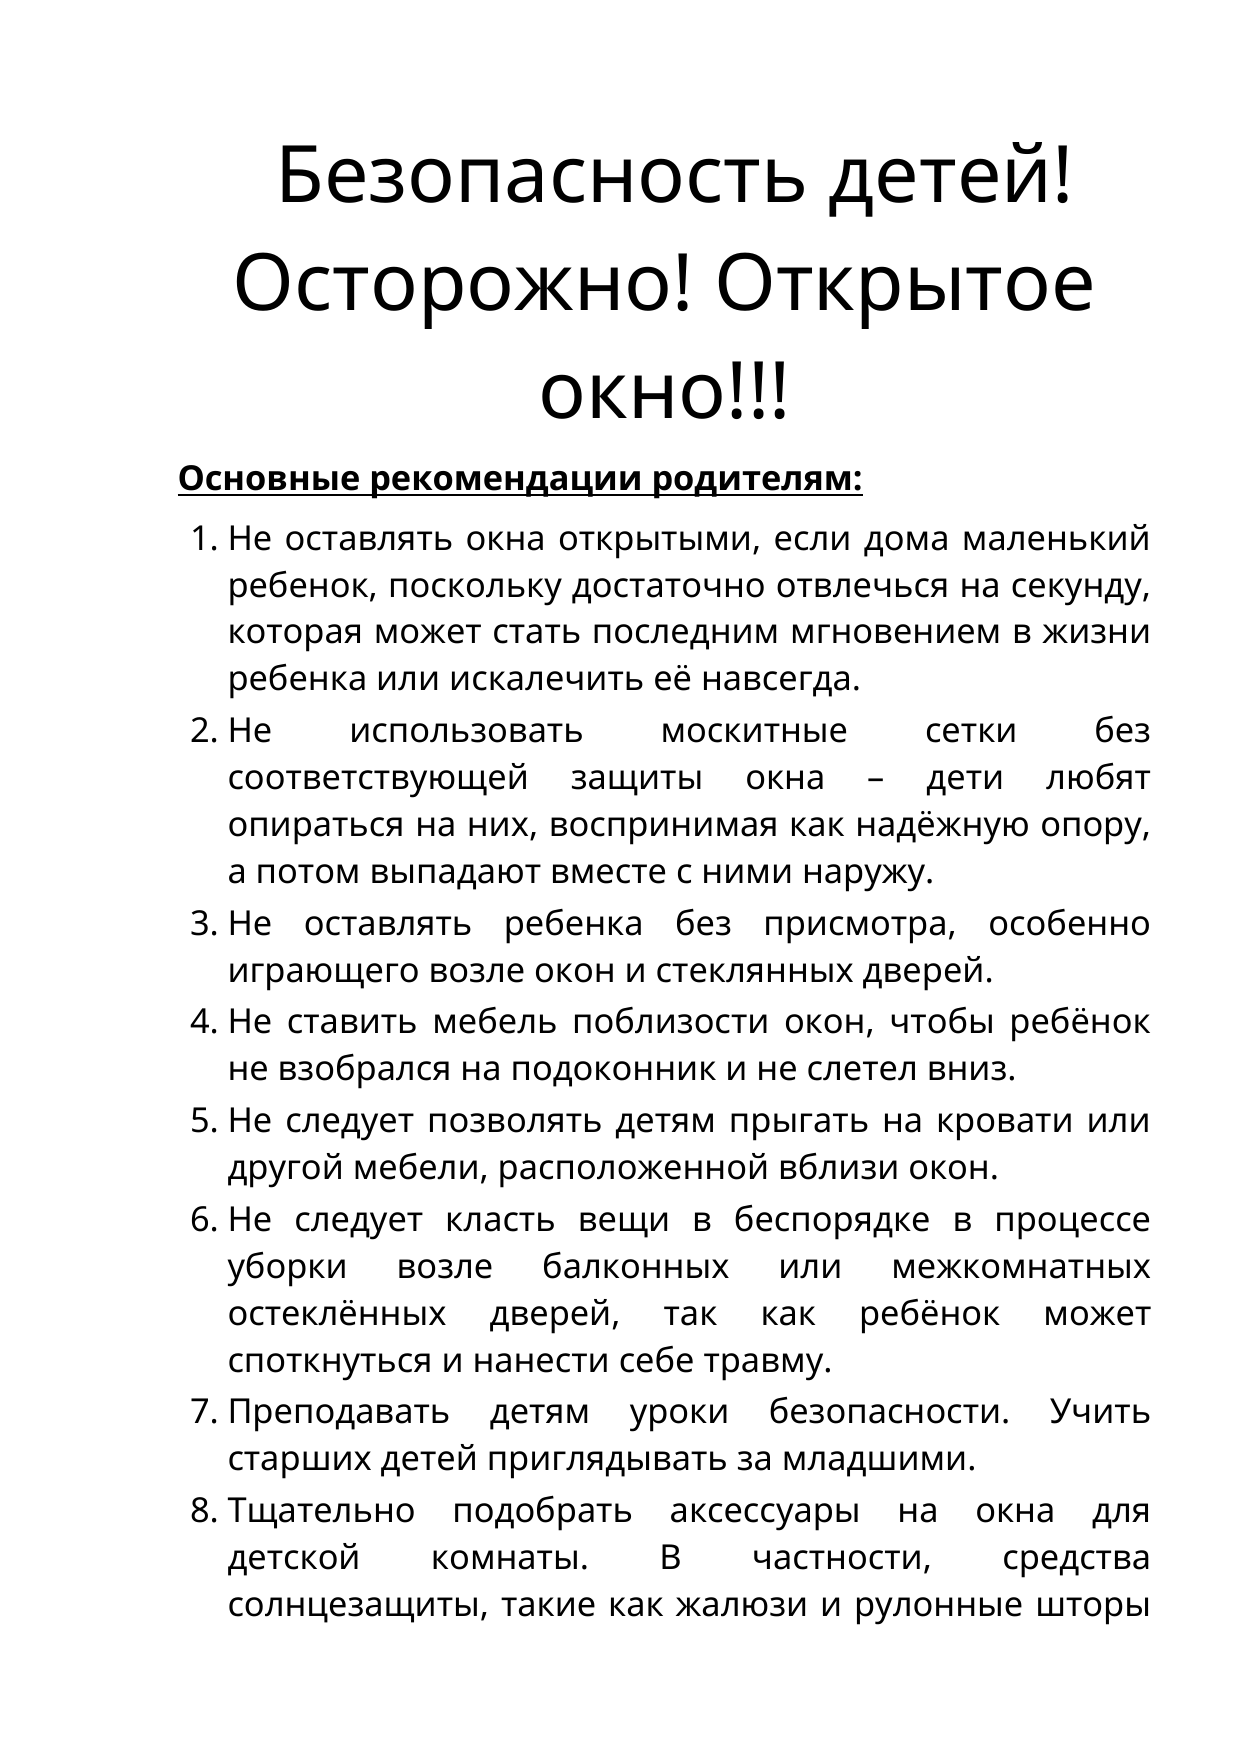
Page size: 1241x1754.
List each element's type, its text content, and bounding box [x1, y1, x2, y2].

list Не использовать москитные сетки без соответствующей защиты окна – дети любят опираться на них, воспринимая как надёжную опору, а потом выпадают вместе с ними наружу. [190, 706, 1152, 893]
list Не следует класть вещи в беспорядке в процессе уборки возле балконных или межкомнатных остеклённых дверей, так как ребёнок может споткнуться и нанести себе травму. [190, 1195, 1152, 1382]
text Основные рекомендации родителям: [177, 454, 1152, 501]
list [190, 1486, 1152, 1627]
list Не оставлять окна открытыми, если дома маленький ребенок, поскольку достаточно отвлечься на секунду, которая может стать последним мгновением в жизни ребенка или искалечить её навсегда. [190, 513, 1152, 701]
list Не следует позволять детям прыгать на кровати или другой мебели, расположенной вблизи окон. [190, 1096, 1152, 1190]
text Безопасность детей! Осторожно! Открытое окно!!! [177, 118, 1152, 442]
list Не ставить мебель поблизости окон, чтобы ребёнок не взобрался на подоконник и не слетел вниз. [190, 997, 1152, 1091]
list Преподавать детям уроки безопасности. Учить старших детей приглядывать за младшими. [190, 1387, 1152, 1481]
list Не оставлять ребенка без присмотра, особенно играющего возле окон и стеклянных дверей. [190, 898, 1152, 992]
